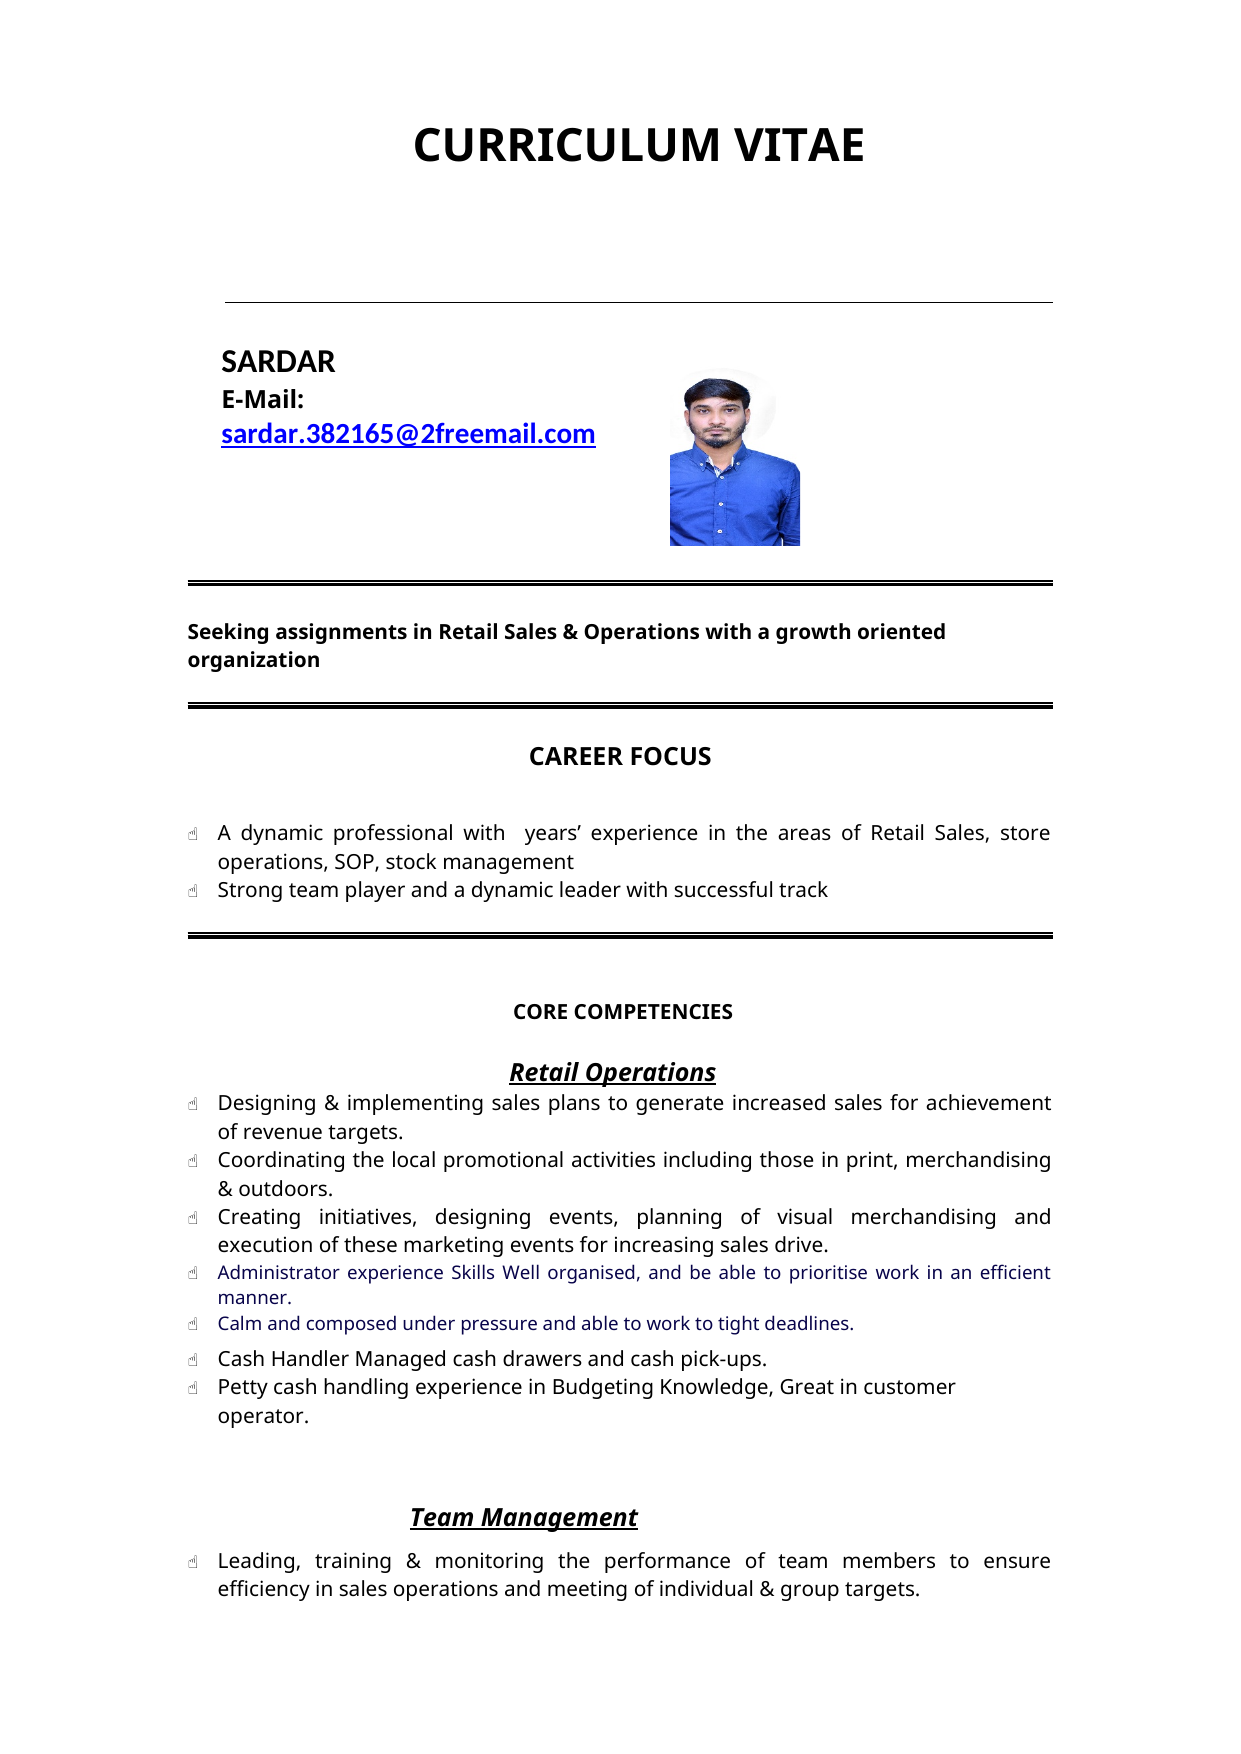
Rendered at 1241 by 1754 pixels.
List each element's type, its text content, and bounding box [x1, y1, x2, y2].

list Administrator experience Skills Well organised, and be able to prioritise work in an efficient manner. [187, 1259, 1053, 1310]
text Team Management [187, 1499, 1053, 1533]
list Calm and composed under pressure and able to work to tight deadlines. [187, 1310, 1053, 1336]
list Cash Handler Managed cash drawers and cash pick-ups. [187, 1344, 1053, 1372]
picture [670, 366, 801, 546]
list Creating initiatives, designing events, planning of visual merchandising and execution of these marketing events for increasing sales drive. [187, 1202, 1053, 1259]
list Strong team player and a dynamic leader with successful track [187, 875, 1053, 904]
list Coordinating the local promotional activities including those in print, merchandising & outdoors. [187, 1145, 1053, 1202]
list Petty cash handling experience in Budgeting Knowledge, Great in customer operator. [187, 1372, 1053, 1429]
list Leading, training & monitoring the performance of team members to ensure efficiency in sales operations and meeting of individual & group targets. [187, 1546, 1053, 1603]
list Designing & implementing sales plans to generate increased sales for achievement of revenue targets. [187, 1088, 1053, 1145]
text CORE COMPETENCIES [187, 997, 1053, 1026]
text CAREER FOCUS [187, 739, 1053, 773]
list A dynamic professional with years’ experience in the areas of Retail Sales, store operations, SOP, stock management [187, 818, 1053, 875]
text Retail Operations [172, 1054, 1053, 1088]
text Seeking assignments in Retail Sales & Operations with a growth oriented organization [187, 617, 1053, 674]
text CURRICULUM VITAE [225, 112, 1053, 175]
